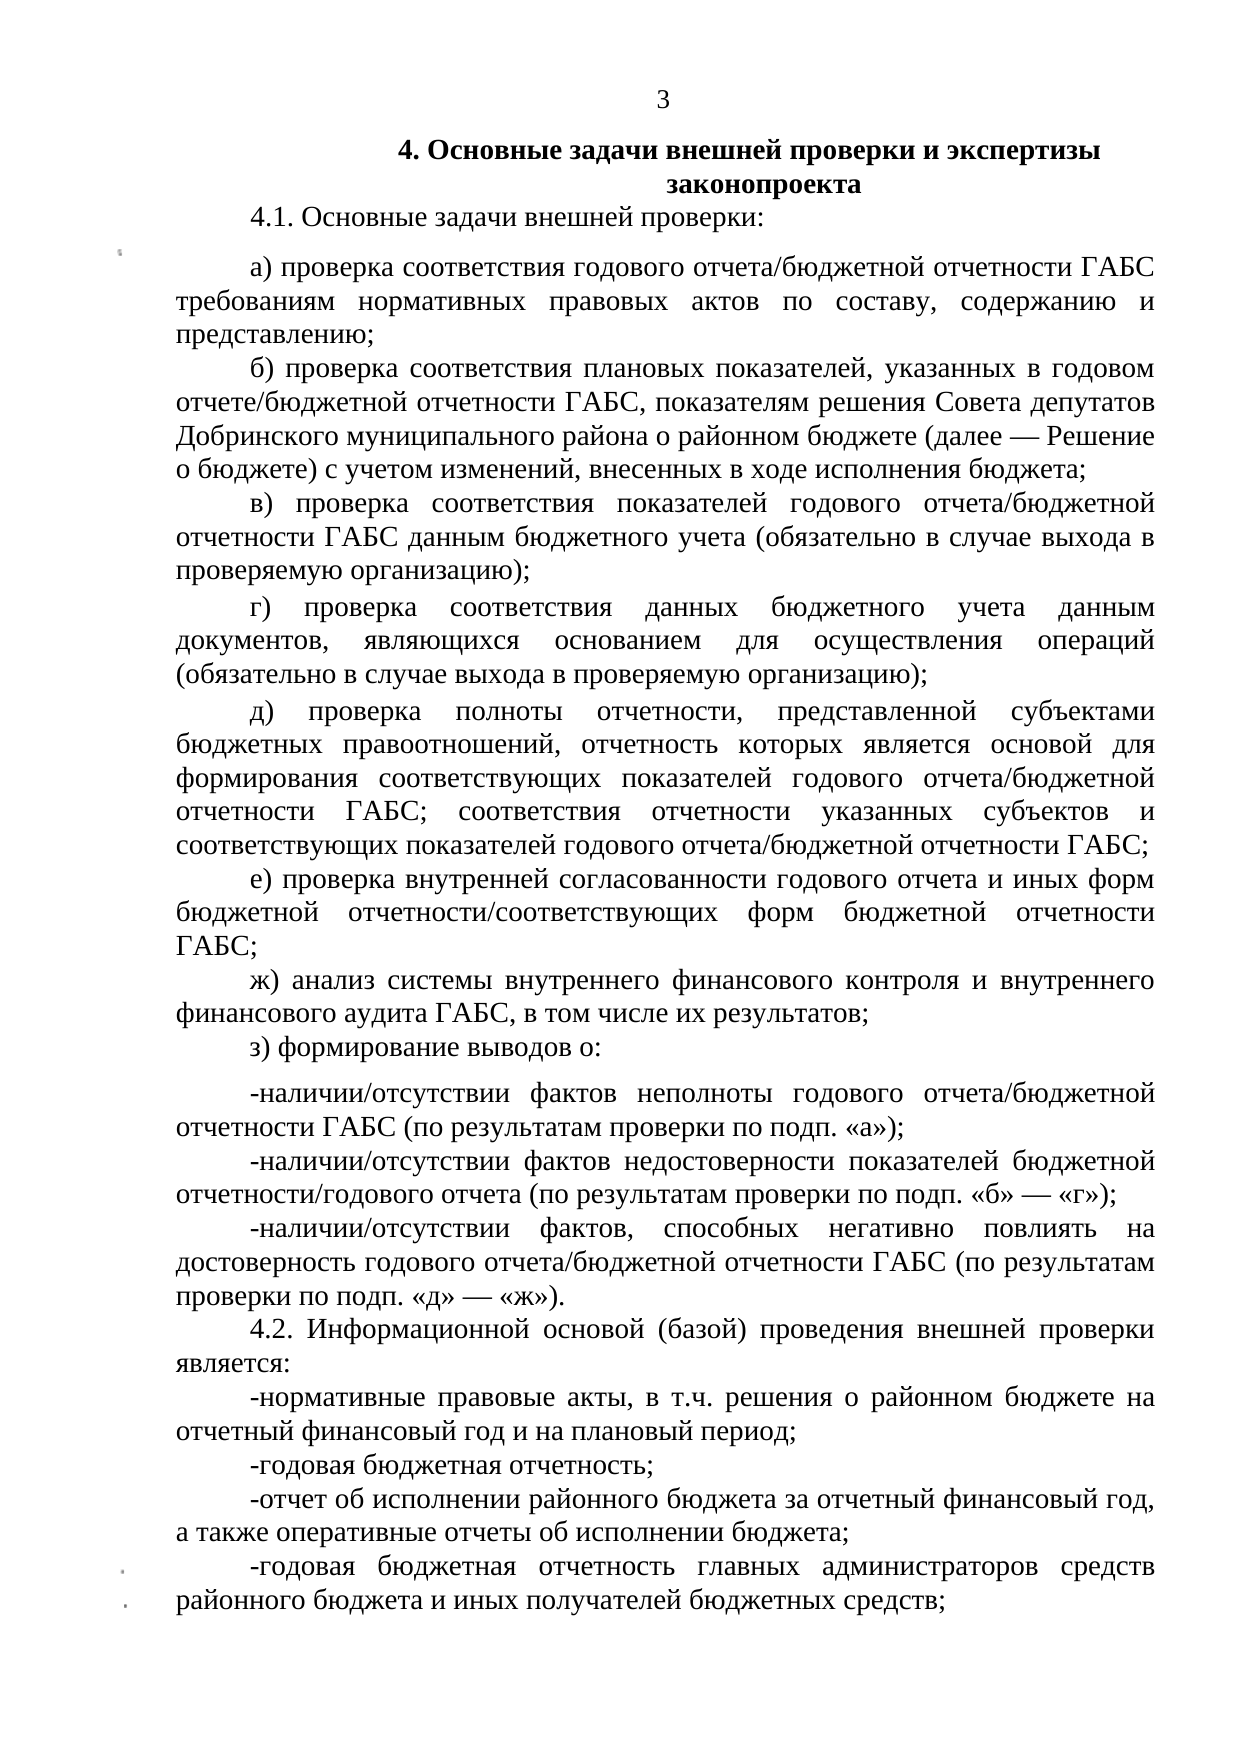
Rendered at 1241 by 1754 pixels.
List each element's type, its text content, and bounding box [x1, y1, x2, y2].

text -годовая бюджетная отчетность главных администраторов средств районного бюджета и иных получателей бюджетных средств; [176, 1548, 1156, 1616]
picture [117, 249, 123, 256]
text -нормативные правовые акты, в т.ч. решения о районном бюджете на отчетный финансовый год и на плановый период; [176, 1379, 1156, 1446]
text 4.1. Основные задачи внешней проверки: [250, 199, 1156, 233]
text -годовая бюджетная отчетность; [176, 1447, 1156, 1480]
text в) проверка соответствия показателей годового отчета/бюджетной отчетности ГАБС данным бюджетного учета (обязательно в случае выхода в проверяемую организацию); [176, 485, 1156, 586]
text -наличии/отсутствии фактов недостоверности показателей бюджетной отчетности/годового отчета (по результатам проверки по подп. «б» — «г»); [176, 1143, 1156, 1210]
text а) проверка соответствия годового отчета/бюджетной отчетности ГАБС требованиям нормативных правовых актов по составу, содержанию и представлению; [176, 249, 1156, 350]
text б) проверка соответствия плановых показателей, указанных в годовом отчете/бюджетной отчетности ГАБС, показателям решения Совета депутатов Добринского муниципального района о районном бюджете (далее — Решение о бюджете) с учетом изменений, внесенных в ходе исполнения бюджета; [176, 351, 1156, 485]
text -наличии/отсутствии фактов неполноты годового отчета/бюджетной отчетности ГАБС (по результатам проверки по подп. «а»); [176, 1075, 1156, 1142]
text г) проверка соответствия данных бюджетного учета данным документов, являющихся основанием для осуществления операций (обязательно в случае выхода в проверяемую организацию); [176, 589, 1156, 689]
text е) проверка внутренней согласованности годового отчета и иных форм бюджетной отчетности/соответствующих форм бюджетной отчетности ГАБС; [176, 861, 1156, 961]
text д) проверка полноты отчетности, представленной субъектами бюджетных правоотношений, отчетность которых является основой для формирования соответствующих показателей годового отчета/бюджетной отчетности ГАБС; соответствия отчетности указанных субъектов и соответствующих показателей годового отчета/бюджетной отчетности ГАБС; [176, 693, 1156, 860]
text -отчет об исполнении районного бюджета за отчетный финансовый год, а также оперативные отчеты об исполнении бюджета; [176, 1481, 1156, 1548]
text 4.2. Информационной основой (базой) проведения внешней проверки является: [176, 1312, 1156, 1379]
list Основные задачи внешней проверки и экспертизы законопроекта [348, 132, 1151, 199]
text ж) анализ системы внутреннего финансового контроля и внутреннего финансового аудита ГАБС, в том числе их результатов; [176, 962, 1156, 1029]
text -наличии/отсутствии фактов, способных негативно повлиять на достоверность годового отчета/бюджетной отчетности ГАБС (по результатам проверки по подп. «д» — «ж»). [176, 1211, 1156, 1311]
text з) формирование выводов о: [249, 1029, 1156, 1063]
